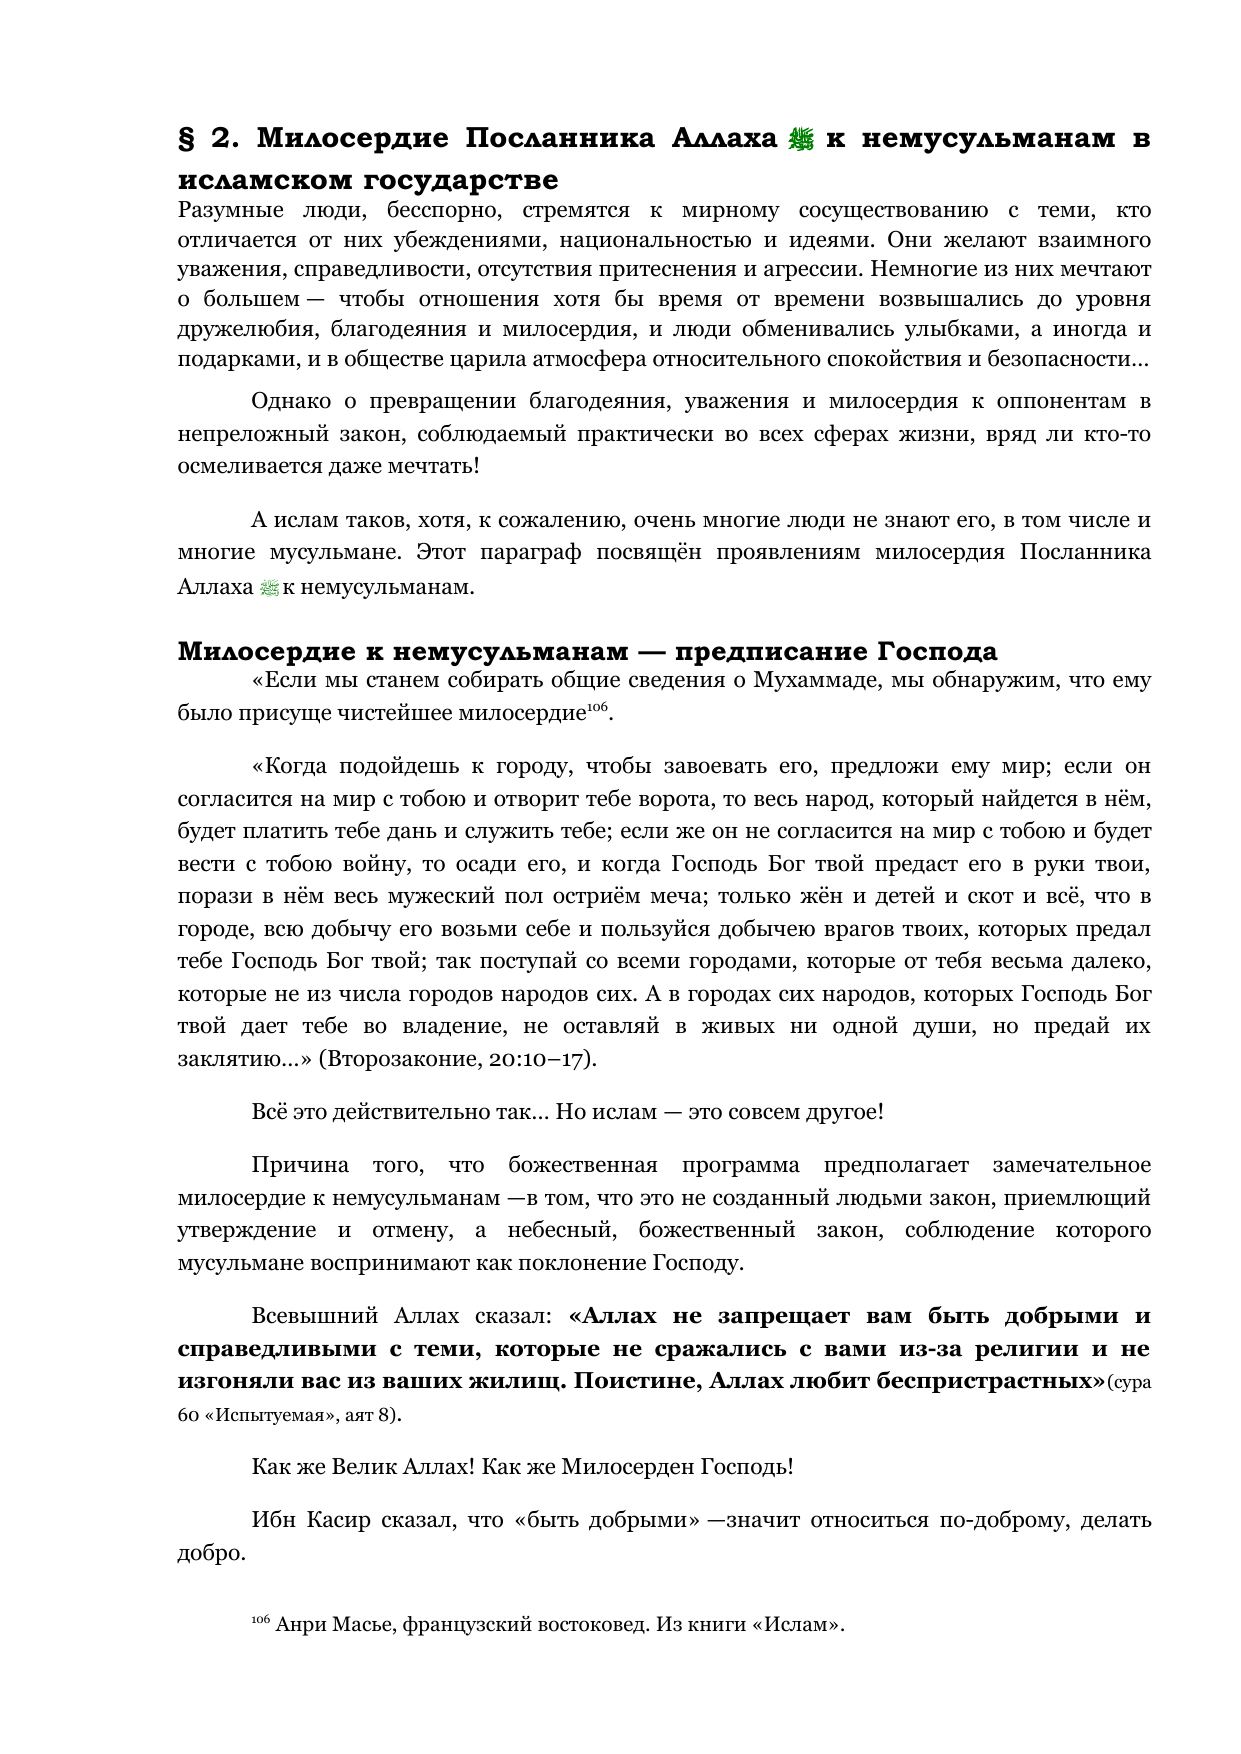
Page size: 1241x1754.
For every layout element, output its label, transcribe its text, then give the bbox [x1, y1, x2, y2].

text Ибн Касир сказал, что «быть добрыми» —значит относиться по-доброму, делать добро. [177, 1507, 1152, 1565]
text Однако о превращении благодеяния, уважения и милосердия к оппонентам в непреложный закон, соблюдаемый практически во всех сферах жизни, вряд ли кто-то осмеливается даже мечтать! [177, 388, 1152, 479]
text Как же Велик Аллах! Как же Милосерден Господь! [177, 1453, 1152, 1479]
text Милосердие к немусульманам — предписание Господа [177, 635, 1152, 667]
text § 2. Милосердие Посланника Аллаха ج к немусульманам в исламском государстве [177, 118, 1152, 196]
text Причина того, что божественная программа предполагает замечательное милосердие к немусульманам —в том, что это не созданный людьми закон, приемлющий утверждение и отмену, а небесный, божественный закон, соблюдение которого мусульмане воспринимают как поклонение Господу. [177, 1152, 1152, 1275]
text А ислам таков, хотя, к сожалению, очень многие люди не знают его, в том числе и многие мусульмане. Этот параграф посвящён проявлениям милосердия Посланника Аллаха ج к немусульманам. [177, 506, 1152, 606]
text Всё это действительно так… Но ислам — это совсем другое! [177, 1098, 1152, 1124]
text Разумные люди, бесспорно, стремятся к мирному сосуществованию с теми, кто отличается от них убеждениями, национальностью и идеями. Они желают взаимного уважения, справедливости, отсутствия притеснения и агрессии. Немногие из них мечтают о большем — чтобы отношения хотя бы время от времени возвышались до уровня дружелюбия, благодеяния и милосердия, и люди обменивались улыбками, а иногда и подарками, и в обществе царила атмосфера относительного спокойствия и безопасности… [177, 196, 1152, 372]
text «Когда подойдешь к городу, чтобы завоевать его, предложи ему мир; если он согласится на мир с тобою и отворит тебе ворота, то весь народ, который найдется в нём, будет платить тебе дань и служить тебе; если же он не согласится на мир с тобою и будет вести с тобою войну, то осади его, и когда Господь Бог твой предаст его в руки твои, порази в нём весь мужеский пол остриём меча; только жён и детей и скот и всё, что в городе, всю добычу его возьми себе и пользуйся добычею врагов твоих, которых предал тебе Господь Бог твой; так поступай со всеми городами, которые от тебя весьма далеко, которые не из числа городов народов сих. А в городах сих народов, которых Господь Бог твой дает тебе во владение, не оставляй в живых ни одной души, но предай их заклятию…» (Второзаконие, 20:10–17). [177, 752, 1152, 1071]
text Всевышний Аллах сказал: «Аллах не запрещает вам быть добрыми и справедливыми с теми, которые не сражались с вами из-за религии и не изгоняли вас из ваших жилищ. Поистине, Аллах любит беспристрастных»(сура 60 «Испытуемая», аят 8). [177, 1302, 1152, 1426]
text «Если мы станем собирать общие сведения о Мухаммаде, мы обнаружим, что ему было присуще чистейшее милосердие. [177, 667, 1152, 725]
